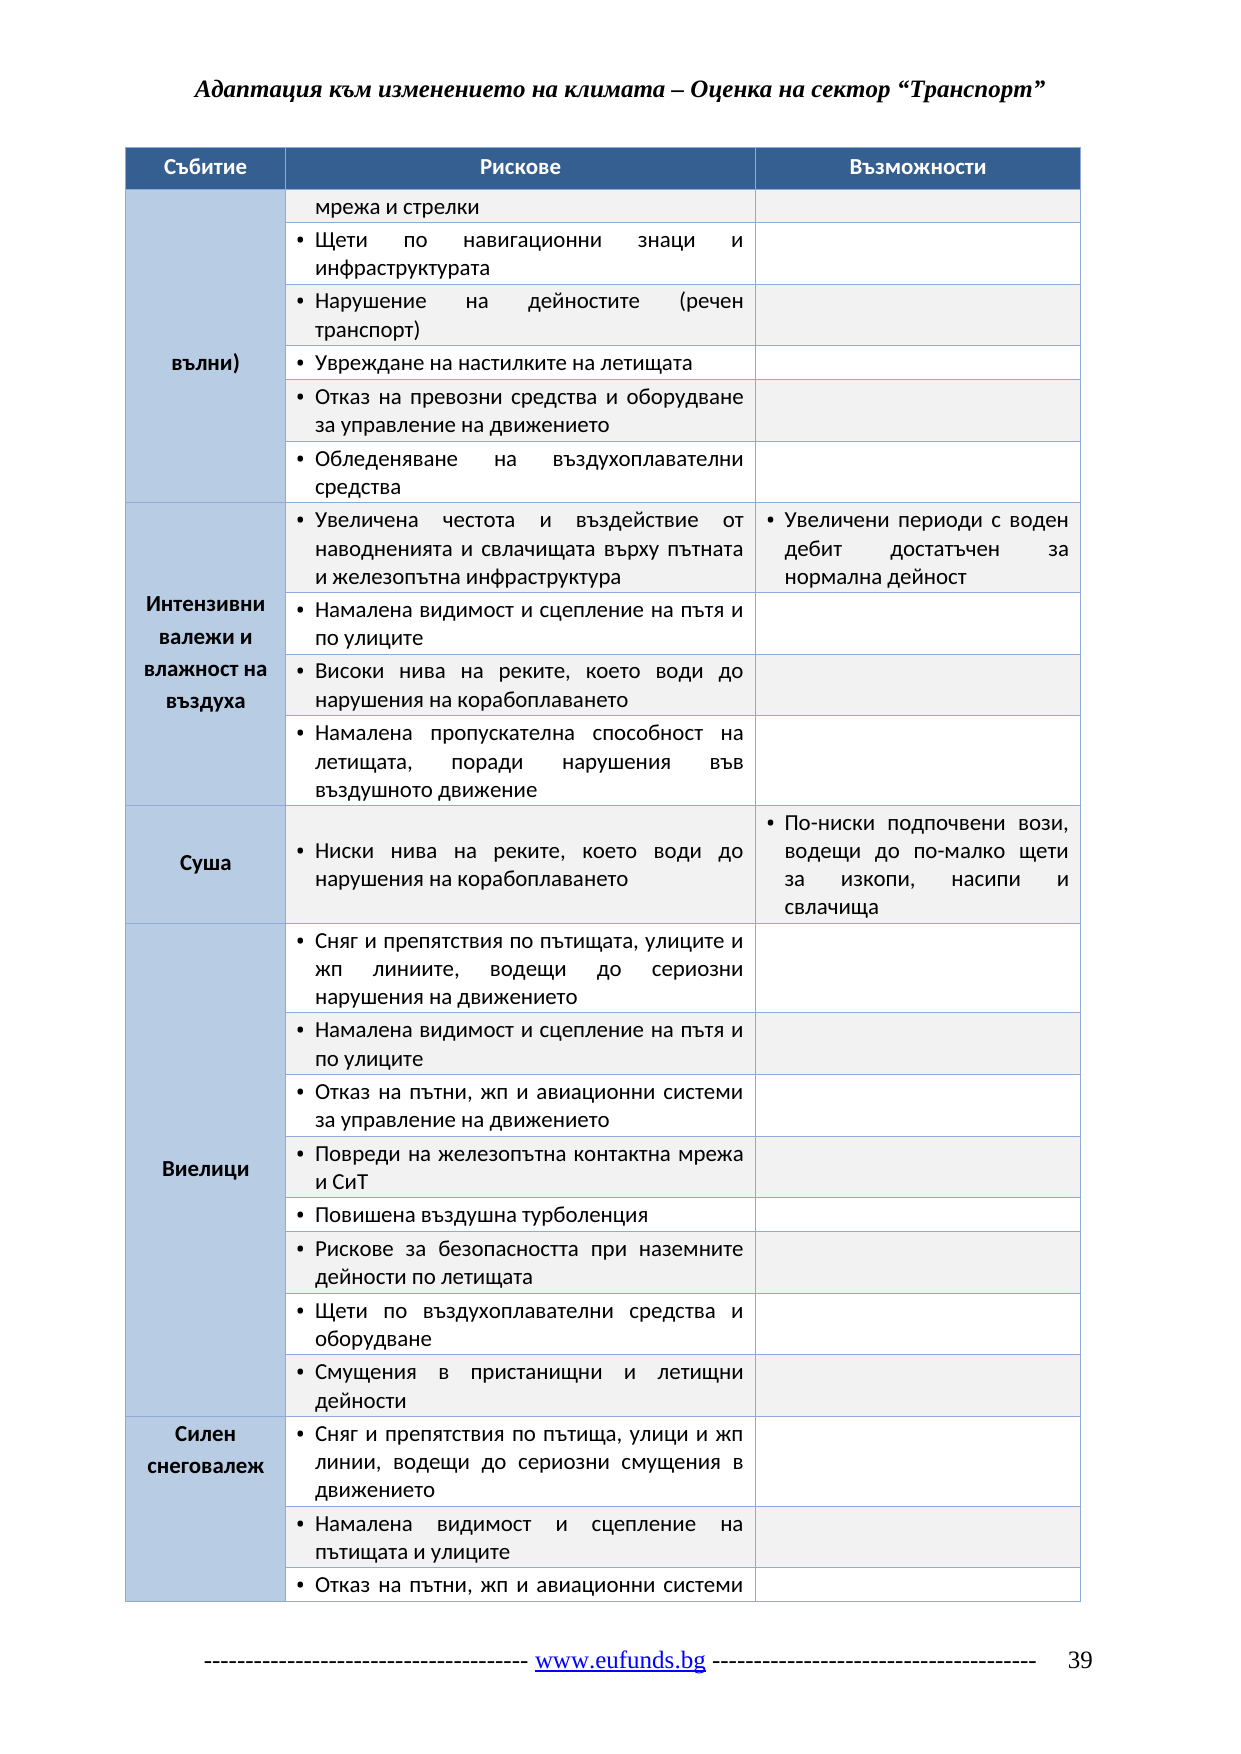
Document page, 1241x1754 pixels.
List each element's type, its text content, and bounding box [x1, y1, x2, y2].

table_cell Намалена пропускателна способност на летищата, поради нарушения във въздушното движение [286, 716, 755, 805]
table_cell Интензивни валежи и влажност на въздуха [126, 503, 285, 805]
table_cell Обледеняване на въздухоплавателни средства [286, 442, 755, 502]
table_header Събитие [126, 148, 285, 189]
table_cell [756, 716, 1080, 805]
table_cell [756, 285, 1080, 345]
table_cell Виелици [126, 924, 285, 1416]
table_cell [756, 593, 1080, 653]
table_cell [286, 1568, 755, 1601]
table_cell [286, 190, 755, 222]
table_cell [756, 346, 1080, 379]
table_cell Увеличена честота и въздействие от наводненията и свлачищата върху пътната и железопътна инфраструктура [286, 503, 755, 592]
table_cell Щети по въздухоплавателни средства и оборудване [286, 1294, 755, 1354]
table_cell Отказ на превозни средства и оборудване за управление на движението [286, 380, 755, 441]
table_cell Повреди на железопътна контактна мрежа и СиТ [286, 1137, 755, 1197]
table_cell Високи нива на реките, което води до нарушения на корабоплаването [286, 655, 755, 715]
table_cell [756, 1198, 1080, 1231]
table_cell Намалена видимост и сцепление на пътищата и улиците [286, 1507, 755, 1567]
table_cell [756, 380, 1080, 441]
table_cell [756, 1075, 1080, 1136]
table_cell Смущения в пристанищни и летищни дейности [286, 1355, 755, 1416]
table_cell Намалена видимост и сцепление на пътя и по улиците [286, 1013, 755, 1074]
table_cell [756, 1417, 1080, 1506]
table_cell Суша [126, 806, 285, 923]
table_cell [756, 223, 1080, 283]
table_cell Увреждане на настилките на летищата [286, 346, 755, 379]
table_cell Повишена въздушна турболенция [286, 1198, 755, 1231]
table_cell По-ниски подпочвени вози, водещи до по-малко щети за изкопи, насипи и свлачища [756, 806, 1080, 923]
table_cell Нарушение на дейностите (речен транспорт) [286, 285, 755, 345]
table_cell Рискове за безопасността при наземните дейности по летищата [286, 1232, 755, 1293]
table_cell [756, 655, 1080, 715]
table_cell Щети по навигационни знаци и инфраструктурата [286, 223, 755, 283]
table_cell [756, 442, 1080, 502]
table_cell Увеличени периоди с воден дебит достатъчен за нормална дейност [756, 503, 1080, 592]
table_cell [756, 1507, 1080, 1567]
table_cell Сняг и препятствия по пътища, улици и жп линии, водещи до сериозни смущения в движението [286, 1417, 755, 1506]
table_cell Ниски нива на реките, което води до нарушения на корабоплаването [286, 806, 755, 923]
table_cell [756, 190, 1080, 222]
table_header Възможности [756, 148, 1080, 189]
table_cell [756, 1294, 1080, 1354]
table_cell [756, 1232, 1080, 1293]
table_cell [756, 1013, 1080, 1074]
table_cell [756, 1355, 1080, 1416]
table_cell [756, 1568, 1080, 1601]
table_cell [756, 1137, 1080, 1197]
table_cell Силен снеговалеж [126, 1417, 285, 1601]
table_cell Отказ на пътни, жп и авиационни системи за управление на движението [286, 1075, 755, 1136]
table_header Рискове [286, 148, 755, 189]
table_cell Намалена видимост и сцепление на пътя и по улиците [286, 593, 755, 653]
table_cell [756, 924, 1080, 1012]
table_cell Сняг и препятствия по пътищата, улиците и жп линиите, водещи до сериозни нарушения на движението [286, 924, 755, 1012]
